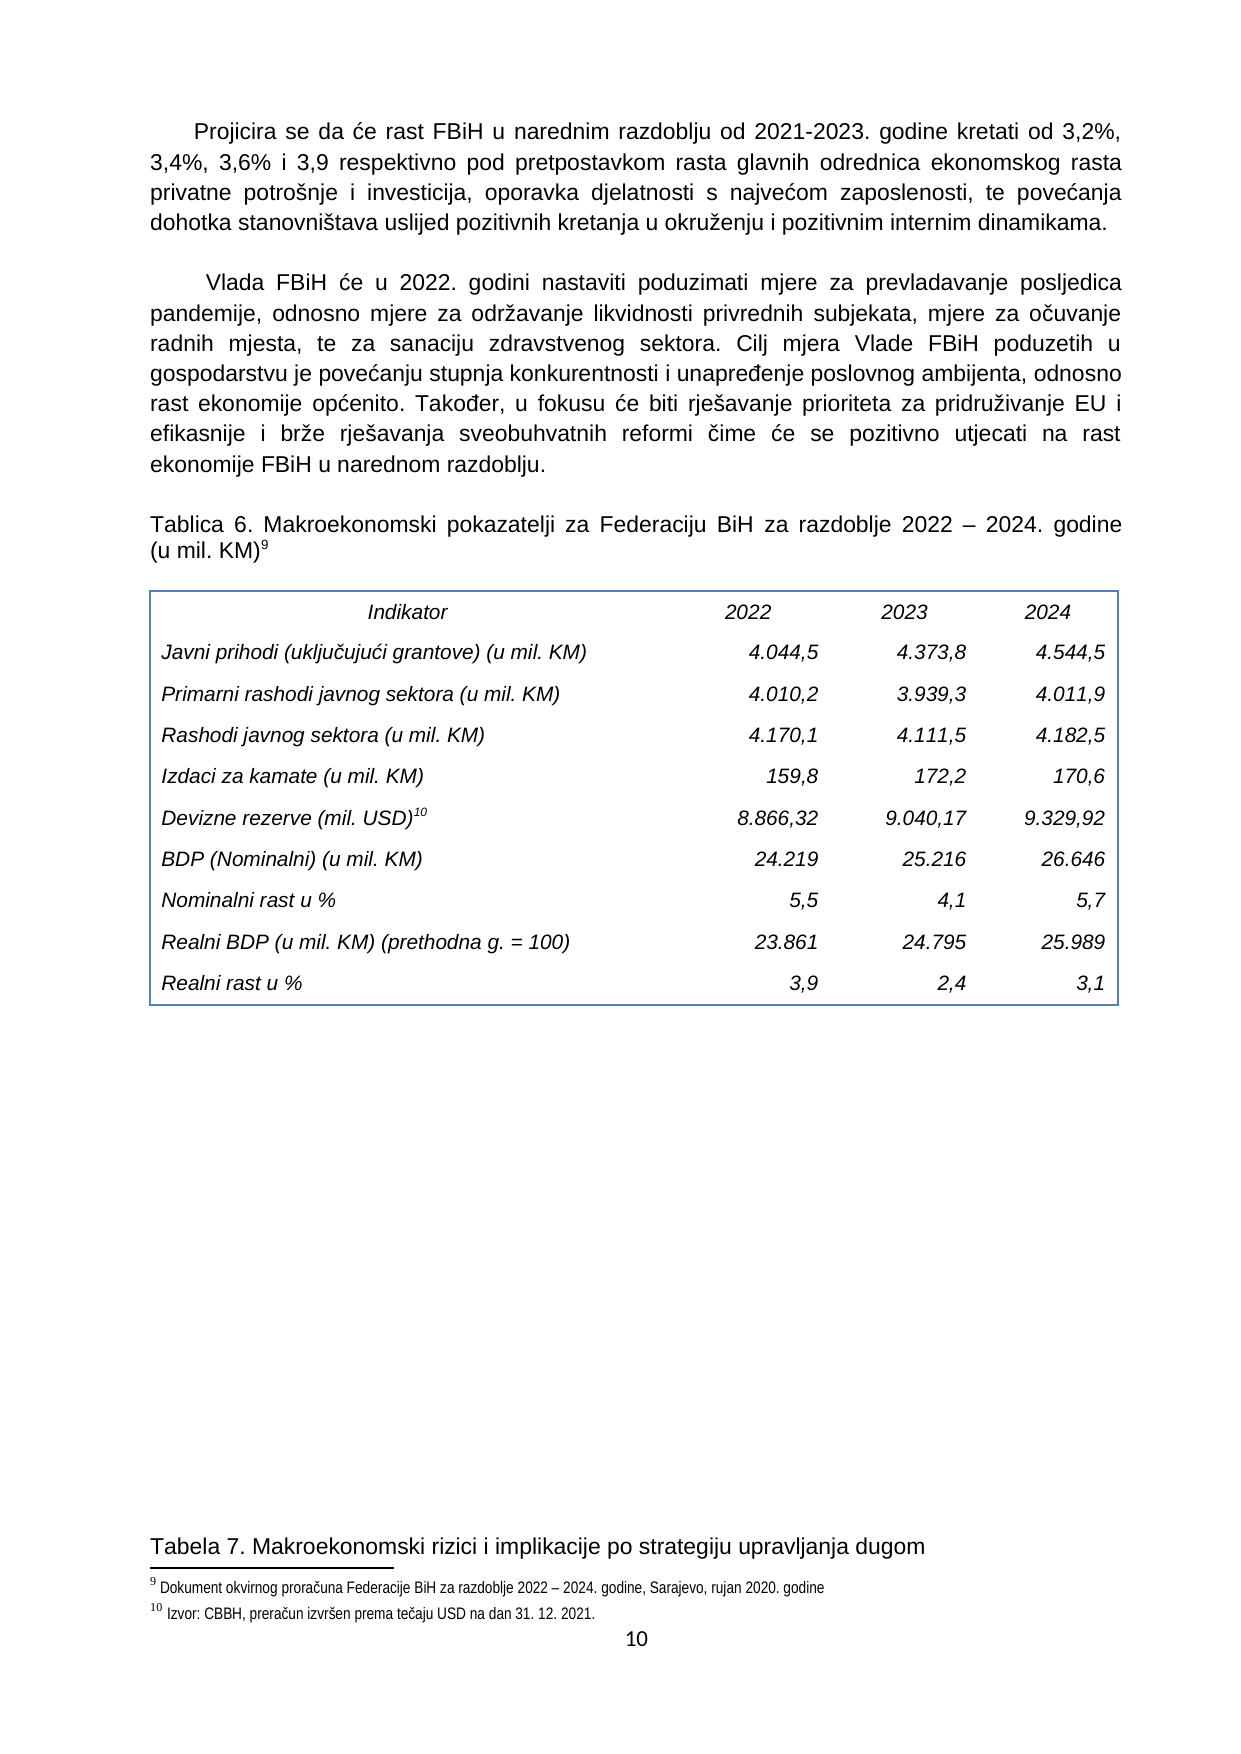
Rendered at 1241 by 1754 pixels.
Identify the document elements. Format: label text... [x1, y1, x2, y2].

table_cell 25.989 [979, 921, 1117, 962]
table_cell 172,2 [831, 755, 979, 797]
table_cell 4.170,1 [667, 714, 831, 755]
table_cell 4,1 [831, 880, 979, 921]
table_cell 4.044,5 [667, 631, 831, 673]
table_cell 3.939,3 [831, 673, 979, 714]
table_cell 4.010,2 [667, 673, 831, 714]
text Tabela 7. Makroekonomski rizici i implikacije po strategiju upravljanja dugom [150, 1533, 1122, 1559]
text Projicira se da će rast FBiH u narednim razdoblju od 2021-2023. godine kretati od 3,2%, 3,4%, 3,6% i 3,9 respektivno pod pretpostavkom rasta glavnih odrednica ekonomskog rasta privatne potrošnje i investicija, oporavka djelatnosti s najvećom zaposlenosti, te povećanja dohotka stanovništava uslijed pozitivnih kretanja u okruženju i pozitivnim internim dinamikama. [150, 118, 1122, 235]
table_cell 4.011,9 [979, 673, 1117, 714]
table_cell 5,5 [667, 880, 831, 921]
table_cell 3,9 [667, 962, 831, 1003]
table_cell Realni rast u % [151, 962, 667, 1003]
table_cell 24.219 [667, 838, 831, 879]
table_cell 5,7 [979, 880, 1117, 921]
table_cell 2,4 [831, 962, 979, 1003]
table_cell 4.182,5 [979, 714, 1117, 755]
table_cell Izdaci za kamate (u mil. KM) [151, 755, 667, 797]
table_cell 26.646 [979, 838, 1117, 879]
table_cell 4.111,5 [831, 714, 979, 755]
table_cell 9.040,17 [831, 797, 979, 838]
table_cell 170,6 [979, 755, 1117, 797]
table_cell 4.544,5 [979, 631, 1117, 673]
table_cell Nominalni rast u % [151, 880, 667, 921]
table_cell 3,1 [979, 962, 1117, 1003]
table_cell 159,8 [667, 755, 831, 797]
table_cell 8.866,32 [667, 797, 831, 838]
table_cell Javni prihodi (uključujući grantove) (u mil. KM) [151, 631, 667, 673]
table_header 2023 [831, 592, 979, 631]
table_cell Devizne rezerve (mil. USD) [151, 797, 667, 838]
table_cell Primarni rashodi javnog sektora (u mil. KM) [151, 673, 667, 714]
table_header 2024 [979, 592, 1117, 631]
table_cell Realni BDP (u mil. KM) (prethodna g. = 100) [151, 921, 667, 962]
table_header 2022 [667, 592, 831, 631]
table_cell 4.373,8 [831, 631, 979, 673]
text Vlada FBiH će u 2022. godini nastaviti poduzimati mjere za prevladavanje posljedica pandemije, odnosno mjere za održavanje likvidnosti privrednih subjekata, mjere za očuvanje radnih mjesta, te za sanaciju zdravstvenog sektora. Cilj mjera Vlade FBiH poduzetih u gospodarstvu je povećanju stupnja konkurentnosti i unapređenje poslovnog ambijenta, odnosno rast ekonomije općenito. Također, u fokusu će biti rješavanje prioriteta za pridruživanje EU i efikasnije i brže rješavanja sveobuhvatnih reformi čime će se pozitivno utjecati na rast ekonomije FBiH u narednom razdoblju. [150, 269, 1122, 477]
table_cell Rashodi javnog sektora (u mil. KM) [151, 714, 667, 755]
table_cell 9.329,92 [979, 797, 1117, 838]
text Tablica 6. Makroekonomski pokazatelji za Federaciju BiH za razdoblje 2022 – 2024. godine (u mil. KM) [150, 511, 1122, 564]
table_header Indikator [151, 592, 667, 631]
table_cell 23.861 [667, 921, 831, 962]
table_cell 25.216 [831, 838, 979, 879]
table_cell 24.795 [831, 921, 979, 962]
table_cell BDP (Nominalni) (u mil. KM) [151, 838, 667, 879]
